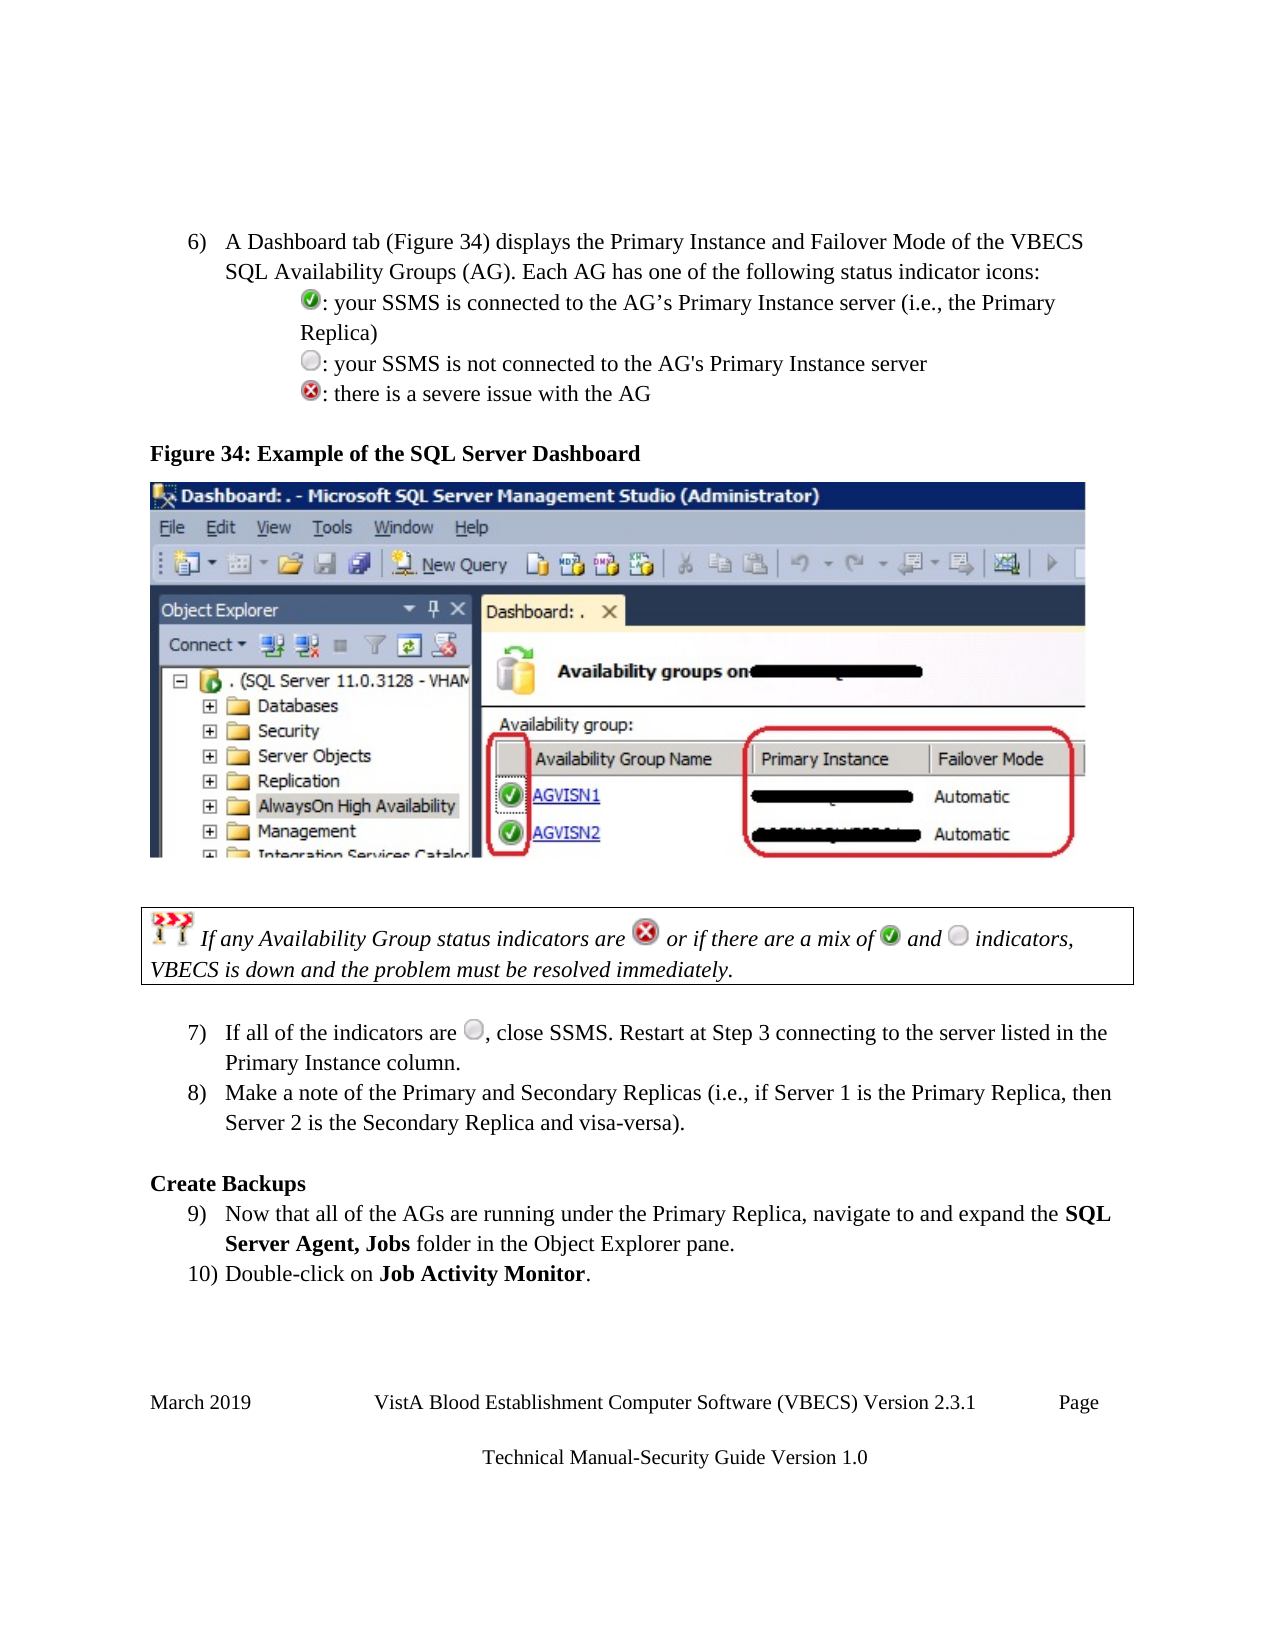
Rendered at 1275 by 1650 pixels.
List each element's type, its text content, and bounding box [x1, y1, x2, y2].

picture [150, 482, 1087, 861]
list Now that all of the AGs are running under the Primary Replica, navigate to and expand the SQL Server Agent, Jobs folder in the Object Explorer pane. [187, 1200, 1125, 1257]
picture [879, 925, 902, 947]
picture [300, 288, 322, 311]
picture [300, 349, 322, 372]
list Create Backups [150, 1170, 1125, 1196]
list Double-click on Job Activity Monitor. [187, 1260, 1125, 1287]
picture [463, 1018, 485, 1040]
list Make a note of the Primary and Secondary Replicas (i.e., if Server 1 is the Primary Replica, then Server 2 is the Secondary Replica and visa-versa). [187, 1079, 1125, 1136]
list : your SSMS is connected to the AG’s Primary Instance server (i.e., the Primary Replica) [300, 288, 1125, 345]
picture [631, 917, 661, 947]
picture [947, 925, 970, 947]
text If any Availability Group status indicators are or if there are a mix of and indicators, VBECS is down and the problem must be resolved immediately. [142, 908, 1133, 984]
list : your SSMS is not connected to the AG's Primary Instance server [300, 349, 1125, 376]
list : there is a severe issue with the AG [300, 380, 1125, 407]
list If all of the indicators are , close SSMS. Restart at Step 3 connecting to the server listed in the Primary Instance column. [187, 1018, 1125, 1075]
picture [300, 380, 322, 402]
picture [150, 910, 195, 947]
